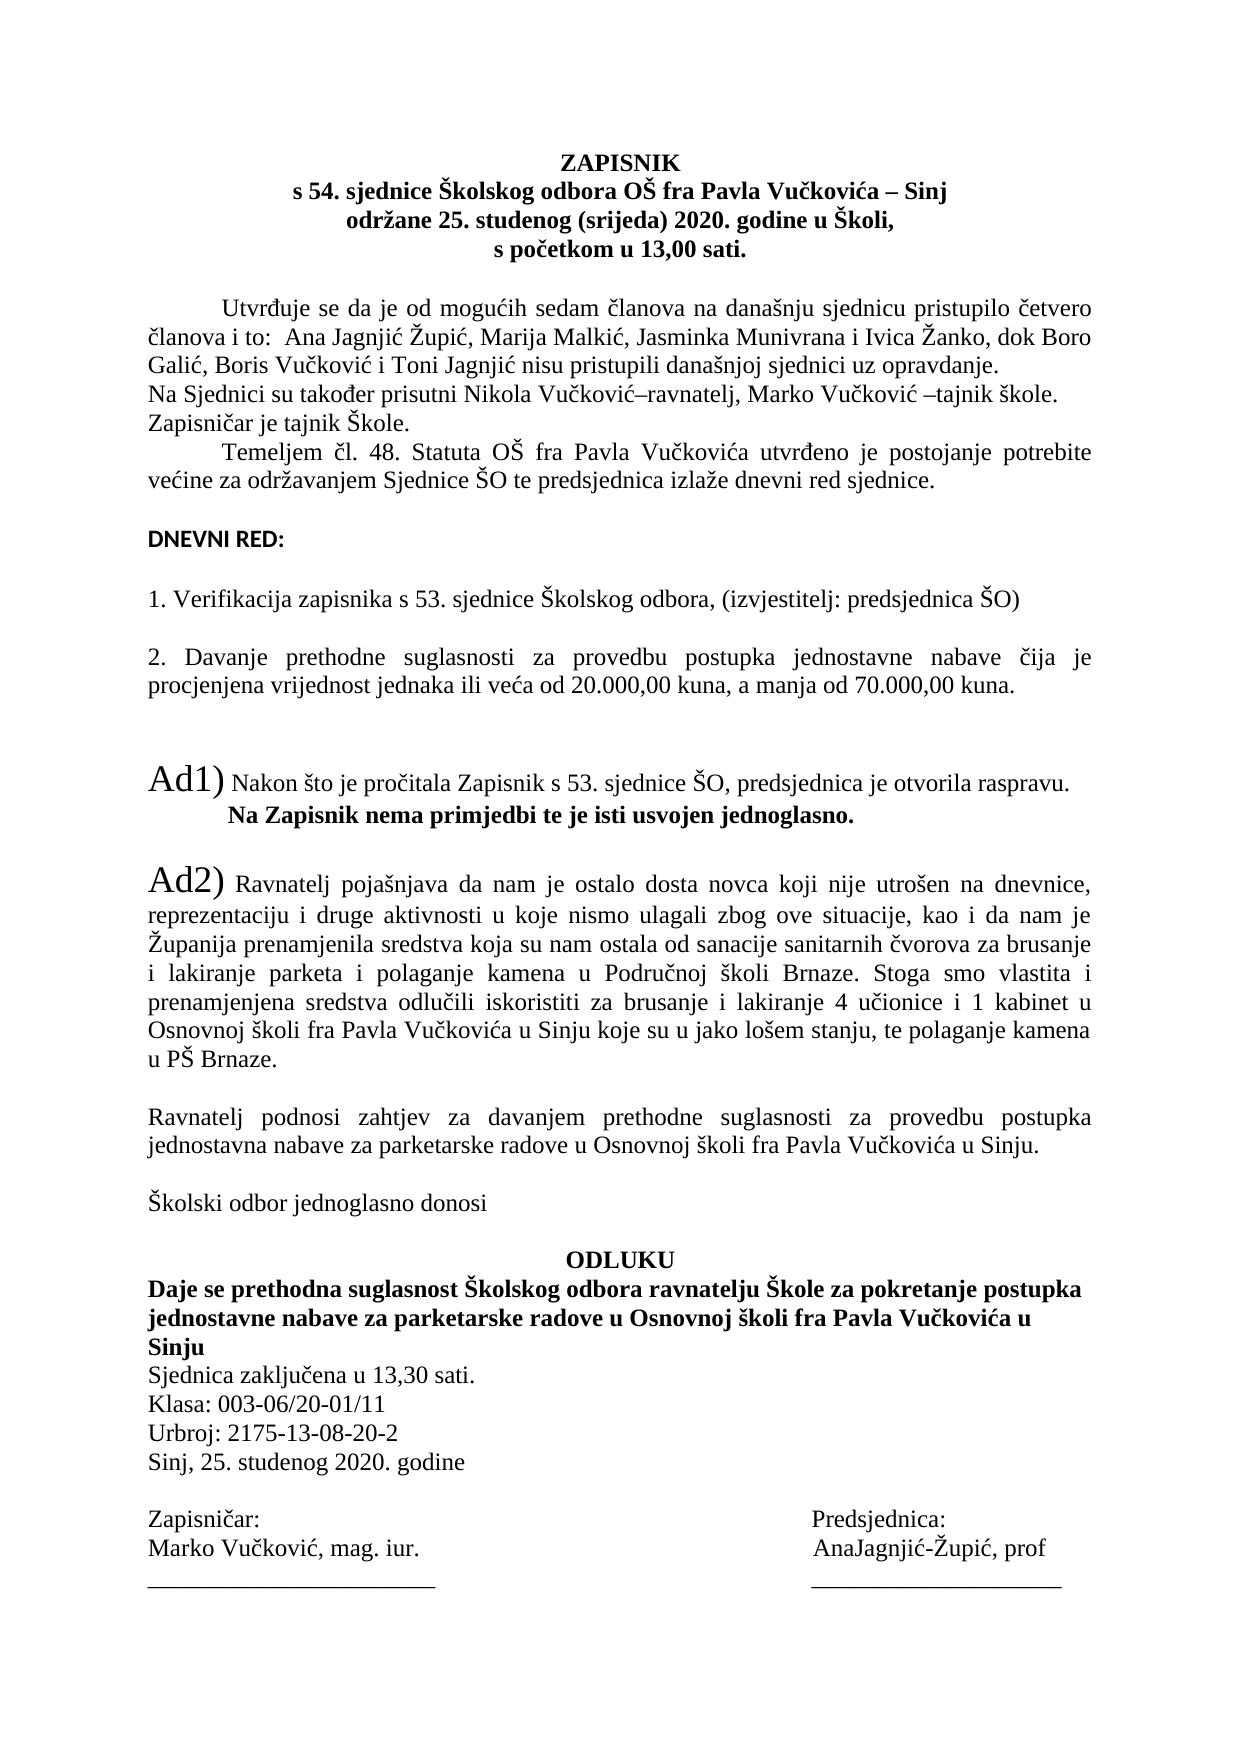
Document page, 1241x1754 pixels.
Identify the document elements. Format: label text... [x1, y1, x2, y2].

text Urbroj: 2175-13-08-20-2 [148, 1418, 1093, 1447]
text Ad2) Ravnatelj pojašnjava da nam je ostalo dosta novca koji nije utrošen na dnevnice, reprezentaciju i druge aktivnosti u koje nismo ulagali zbog ove situacije, kao i da nam je Županija prenamjenila sredstva koja su nam ostala od sanacije sanitarnih čvorova za brusanje i lakiranje parketa i polaganje kamena u Područnoj školi Brnaze. Stoga smo vlastita i prenamjenjena sredstva odlučili iskoristiti za brusanje i lakiranje 4 učionice i 1 kabinet u Osnovnoj školi fra Pavla Vučkovića u Sinju koje su u jako lošem stanju, te polaganje kamena u PŠ Brnaze. [148, 857, 1093, 1073]
text _______________________ ____________________ [148, 1562, 1093, 1590]
text Zapisničar je tajnik Škole. [148, 408, 1093, 437]
text Ad1) Nakon što je pročitala Zapisnik s 53. sjednice ŠO, predsjednica je otvorila raspravu. [148, 757, 1093, 800]
text Temeljem čl. 48. Statuta OŠ fra Pavla Vučkovića utvrđeno je postojanje potrebite većine za održavanjem Sjednice ŠO te predsjednica izlaže dnevni red sjednice. [148, 437, 1093, 494]
text Utvrđuje se da je od mogućih sedam članova na današnju sjednicu pristupilo četvero članova i to: Ana Jagnjić Župić, Marija Malkić, Jasminka Munivrana i Ivica Žanko, dok Boro Galić, Boris Vučković i Toni Jagnjić nisu pristupili današnjoj sjednici uz opravdanje. [148, 293, 1093, 379]
text održane 25. studenog (srijeda) 2020. godine u Školi, [148, 205, 1093, 234]
text Sjednica zaključena u 13,30 sati. [148, 1360, 1093, 1389]
text Sinj, 25. studenog 2020. godine [148, 1447, 1093, 1475]
text s 54. sjednice Školskog odbora OŠ fra Pavla Vučkovića – Sinj [148, 176, 1093, 205]
text Zapisničar: Predsjednica: [148, 1504, 1093, 1533]
text Školski odbor jednoglasno donosi [148, 1188, 1093, 1217]
text Ravnatelj podnosi zahtjev za davanjem prethodne suglasnosti za provedbu postupka jednostavna nabave za parketarske radove u Osnovnoj školi fra Pavla Vučkovića u Sinju. [148, 1102, 1093, 1159]
text s početkom u 13,00 sati. [148, 234, 1093, 263]
text Daje se prethodna suglasnost Školskog odbora ravnatelju Škole za pokretanje postupka jednostavne nabave za parketarske radove u Osnovnoj školi fra Pavla Vučkovića u Sinju [148, 1274, 1093, 1360]
text Na Sjednici su također prisutni Nikola Vučković–ravnatelj, Marko Vučković –tajnik škole. [148, 379, 1093, 408]
text 1. Verifikacija zapisnika s 53. sjednice Školskog odbora, (izvjestitelj: predsjednica ŠO) [148, 584, 1093, 613]
text DNEVNI RED: [148, 523, 1093, 554]
text ZAPISNIK [148, 148, 1093, 176]
text ODLUKU [148, 1245, 1093, 1274]
text Na Zapisnik nema primjedbi te je isti usvojen jednoglasno. [221, 800, 1093, 828]
text Klasa: 003-06/20-01/11 [148, 1389, 1093, 1418]
text Marko Vučković, mag. iur. AnaJagnjić-Župić, prof [148, 1533, 1093, 1562]
text 2. Davanje prethodne suglasnosti za provedbu postupka jednostavne nabave čija je procjenjena vrijednost jednaka ili veća od 20.000,00 kuna, a manja od 70.000,00 kuna. [148, 642, 1093, 699]
